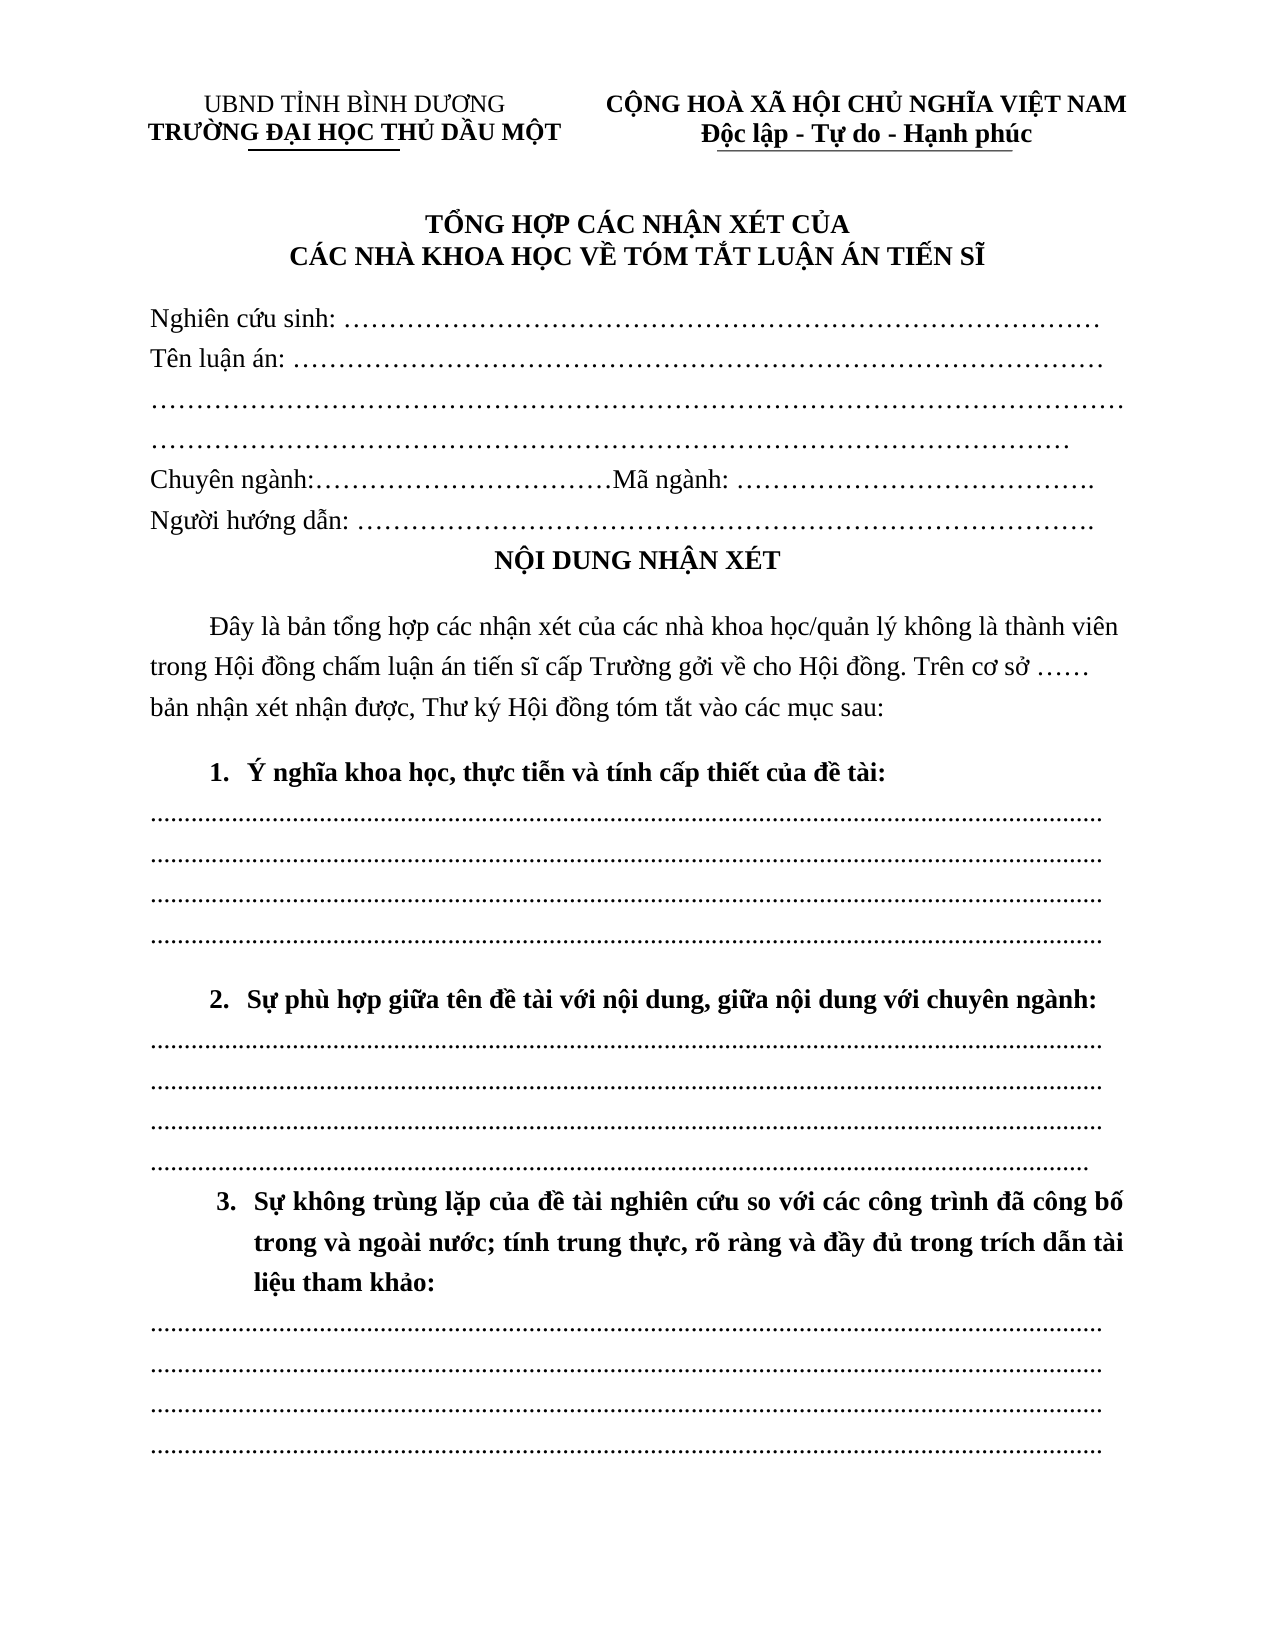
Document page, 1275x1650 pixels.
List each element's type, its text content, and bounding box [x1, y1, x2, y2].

text ............................................................................................................................................. [150, 796, 1125, 828]
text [150, 1387, 1125, 1418]
text Chuyên ngành:……………………………Mã ngành: …………………………………. [150, 463, 1125, 495]
text ............................................................................................................................................. [150, 918, 1125, 949]
text ............................................................................................................................................. [150, 1104, 1125, 1136]
text ............................................................................................................................................. [150, 837, 1125, 868]
text Nghiên cứu sinh: ………………………………………………………………………… [150, 302, 1125, 333]
text Người hướng dẫn: ………………………………………………………………………. [150, 504, 1125, 535]
text ............................................................................................................................................. [150, 1347, 1125, 1378]
text ............................................................................................................................................. [150, 877, 1125, 908]
text ………………………………………………………………………………………………………………………………………………………………………………………… [150, 383, 1125, 454]
text ............................................................................................................................................. [150, 1306, 1125, 1338]
text TỔNG HỢP CÁC NHẬN XÉT CỦA [150, 208, 1125, 239]
list Ý nghĩa khoa học, thực tiễn và tính cấp thiết của đề tài: [209, 756, 1125, 787]
text Tên luận án: ……………………………………………………………………………… [150, 342, 1125, 373]
text Đây là bản tổng hợp các nhận xét của các nhà khoa học/quản lý không là thành viên trong Hội đồng chấm luận án tiến sĩ cấp Trường gởi về cho Hội đồng. Trên cơ sở …… bản nhận xét nhận được, Thư ký Hội đồng tóm tắt vào các mục sau: [150, 610, 1125, 722]
text ............................................................................................................................................. [150, 1023, 1125, 1055]
table_header CỘNG HOÀ XÃ HỘI CHỦ NGHĨA VIỆT NAM [583, 89, 1149, 117]
text ........................................................................................................................................... [150, 1145, 1125, 1176]
table_cell TRƯỜNG ĐẠI HỌC THỦ DẦU MỘT [126, 118, 583, 177]
text ............................................................................................................................................. [150, 1064, 1125, 1095]
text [150, 1428, 1125, 1459]
text CÁC NHÀ KHOA HỌC VỀ TÓM TẮT LUẬN ÁN TIẾN SĨ [150, 239, 1125, 271]
list Sự không trùng lặp của đề tài nghiên cứu so với các công trình đã công bố trong và ngoài nước; tính trung thực, rõ ràng và đầy đủ trong trích dẫn tài liệu tham khảo: [216, 1185, 1125, 1297]
list Sự phù hợp giữa tên đề tài với nội dung, giữa nội dung với chuyên ngành: [209, 983, 1125, 1014]
text NỘI DUNG NHẬN XÉT [150, 544, 1125, 576]
table_cell Độc lập - Tự do - Hạnh phúc [583, 118, 1149, 177]
table_header UBND TỈNH BÌNH DƯƠNG [126, 89, 583, 117]
